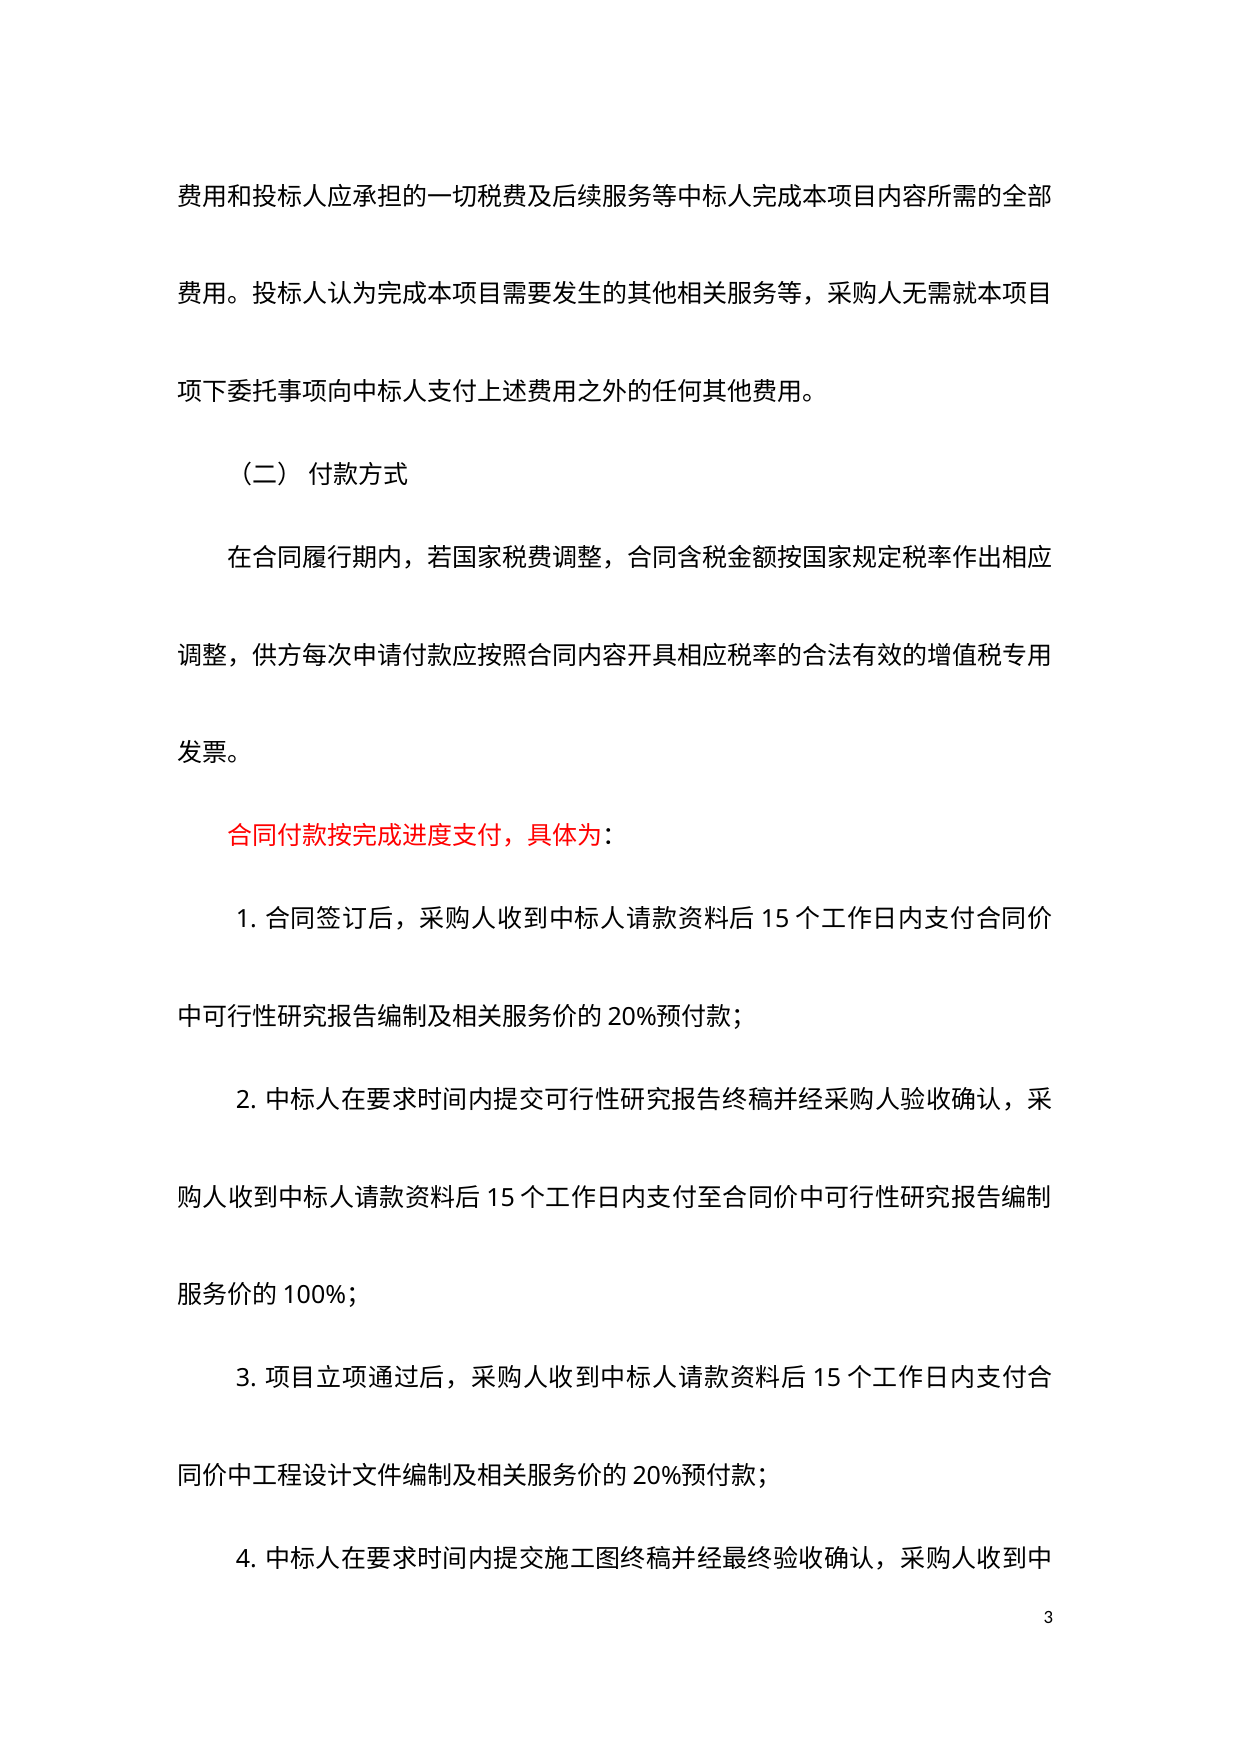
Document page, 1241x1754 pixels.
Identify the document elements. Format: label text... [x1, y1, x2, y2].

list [177, 162, 1053, 422]
list 合同签订后，采购人收到中标人请款资料后15个工作日内支付合同价中可行性研究报告编制及相关服务价的20%预付款； [177, 884, 1053, 1047]
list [177, 1524, 1053, 1589]
list 项目立项通过后，采购人收到中标人请款资料后15个工作日内支付合同价中工程设计文件编制及相关服务价的20%预付款； [177, 1343, 1053, 1506]
text 在合同履行期内，若国家税费调整，合同含税金额按国家规定税率作出相应调整，供方每次申请付款应按照合同内容开具相应税率的合法有效的增值税专用发票。 [177, 523, 1053, 783]
text 合同付款按完成进度支付，具体为： [177, 801, 1053, 866]
list 中标人在要求时间内提交可行性研究报告终稿并经采购人验收确认，采购人收到中标人请款资料后15个工作日内支付至合同价中可行性研究报告编制服务价的100%； [177, 1065, 1053, 1325]
list 付款方式 [177, 440, 1053, 505]
